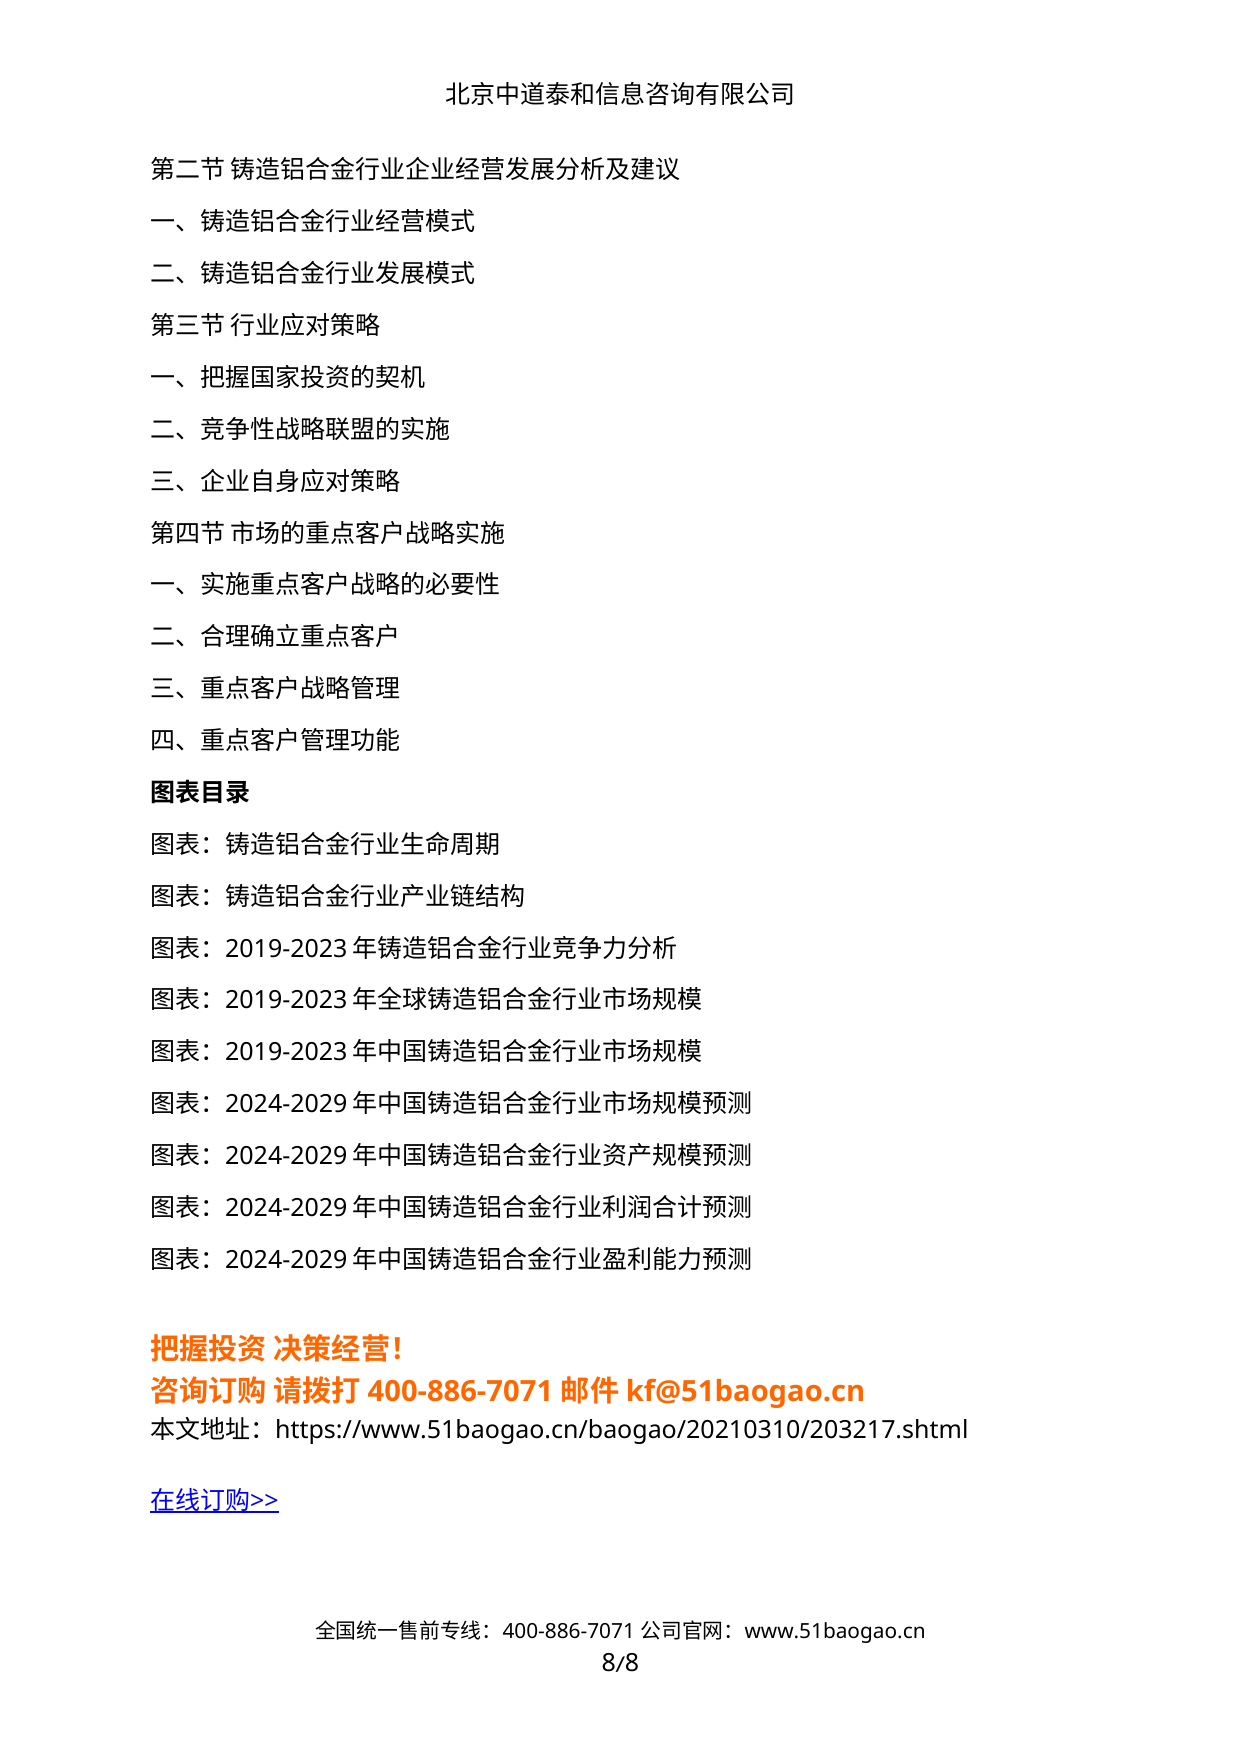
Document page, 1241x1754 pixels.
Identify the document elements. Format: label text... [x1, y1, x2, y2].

text 二、合理确立重点客户 [150, 617, 1090, 653]
text 三、重点客户战略管理 [150, 669, 1090, 705]
text 图表：2019-2023年铸造铝合金行业竞争力分析 [150, 928, 1090, 964]
text 二、竞争性战略联盟的实施 [150, 409, 1090, 446]
text 图表：2024-2029年中国铸造铝合金行业利润合计预测 [150, 1187, 1090, 1224]
text 图表：2024-2029年中国铸造铝合金行业盈利能力预测 [150, 1239, 1090, 1276]
text 图表：2024-2029年中国铸造铝合金行业资产规模预测 [150, 1136, 1090, 1172]
text 图表：2019-2023年中国铸造铝合金行业市场规模 [150, 1032, 1090, 1068]
text 一、铸造铝合金行业经营模式 [150, 202, 1090, 238]
text 二、铸造铝合金行业发展模式 [150, 254, 1090, 290]
text 图表：2024-2029年中国铸造铝合金行业市场规模预测 [150, 1084, 1090, 1120]
text 第四节 市场的重点客户战略实施 [150, 513, 1090, 549]
text 在线订购>> [150, 1446, 1090, 1517]
text 第二节 铸造铝合金行业企业经营发展分析及建议 [150, 150, 1090, 186]
text 把握投资 决策经营！咨询订购 请拨打 400-886-7071 邮件 kf@51baogao.cn本文地址：https://www.51baogao.cn/baogao/20210310/203217.shtml [150, 1291, 1090, 1446]
text 四、重点客户管理功能 [150, 721, 1090, 757]
text 第三节 行业应对策略 [150, 306, 1090, 342]
text 一、实施重点客户战略的必要性 [150, 565, 1090, 601]
text 图表：铸造铝合金行业生命周期 [150, 824, 1090, 861]
text 图表：2019-2023年全球铸造铝合金行业市场规模 [150, 980, 1090, 1016]
text 三、企业自身应对策略 [150, 461, 1090, 497]
text 一、把握国家投资的契机 [150, 357, 1090, 394]
text 图表：铸造铝合金行业产业链结构 [150, 876, 1090, 912]
text 图表目录 [150, 772, 1090, 809]
